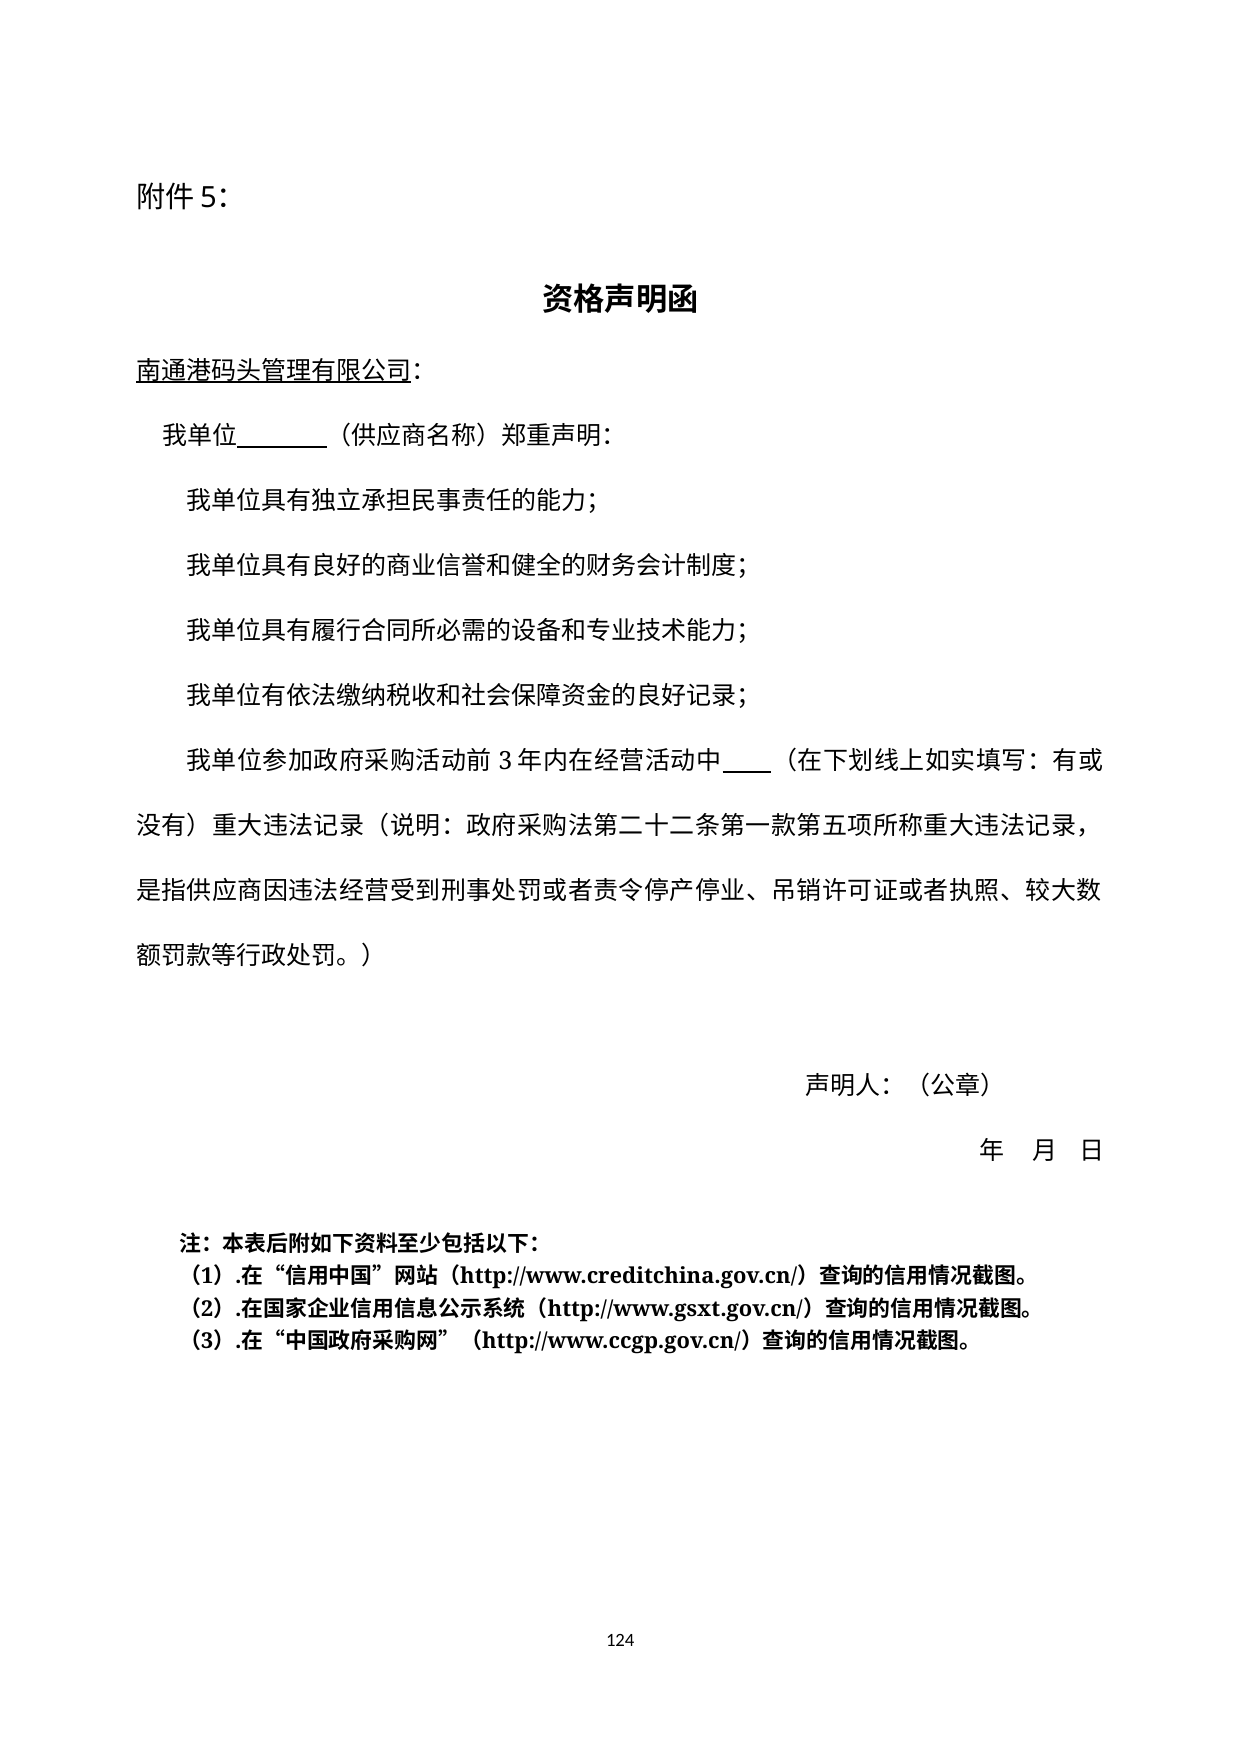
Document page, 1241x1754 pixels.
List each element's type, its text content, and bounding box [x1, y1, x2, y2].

text 南通港码头管理有限公司： [136, 336, 1104, 401]
text 我单位 （供应商名称）郑重声明： [136, 401, 1104, 466]
text （1）.在“信用中国”网站（http://www.creditchina.gov.cn/）查询的信用情况截图。 [136, 1258, 1104, 1291]
text （3）.在“中国政府采购网”（http://www.ccgp.gov.cn/）查询的信用情况截图。 [136, 1323, 1104, 1356]
text 声明人：（公章） [136, 1051, 1104, 1116]
text 我单位有依法缴纳税收和社会保障资金的良好记录； [136, 661, 1104, 726]
text 年 月 日 [136, 1116, 1104, 1181]
text 附件5： [136, 162, 1104, 227]
text 我单位具有独立承担民事责任的能力； [136, 466, 1104, 531]
text （2）.在国家企业信用信息公示系统（http://www.gsxt.gov.cn/）查询的信用情况截图。 [136, 1291, 1104, 1323]
text 我单位参加政府采购活动前3年内在经营活动中 （在下划线上如实填写：有或没有）重大违法记录（说明：政府采购法第二十二条第一款第五项所称重大违法记录，是指供应商因违法经营受到刑事处罚或者责令停产停业、吊销许可证或者执照、较大数额罚款等行政处罚。） [136, 726, 1104, 986]
text 我单位具有履行合同所必需的设备和专业技术能力； [136, 596, 1104, 661]
text 资格声明函 [136, 276, 1104, 319]
text 注：本表后附如下资料至少包括以下： [136, 1226, 1104, 1258]
text 我单位具有良好的商业信誉和健全的财务会计制度； [136, 531, 1104, 596]
